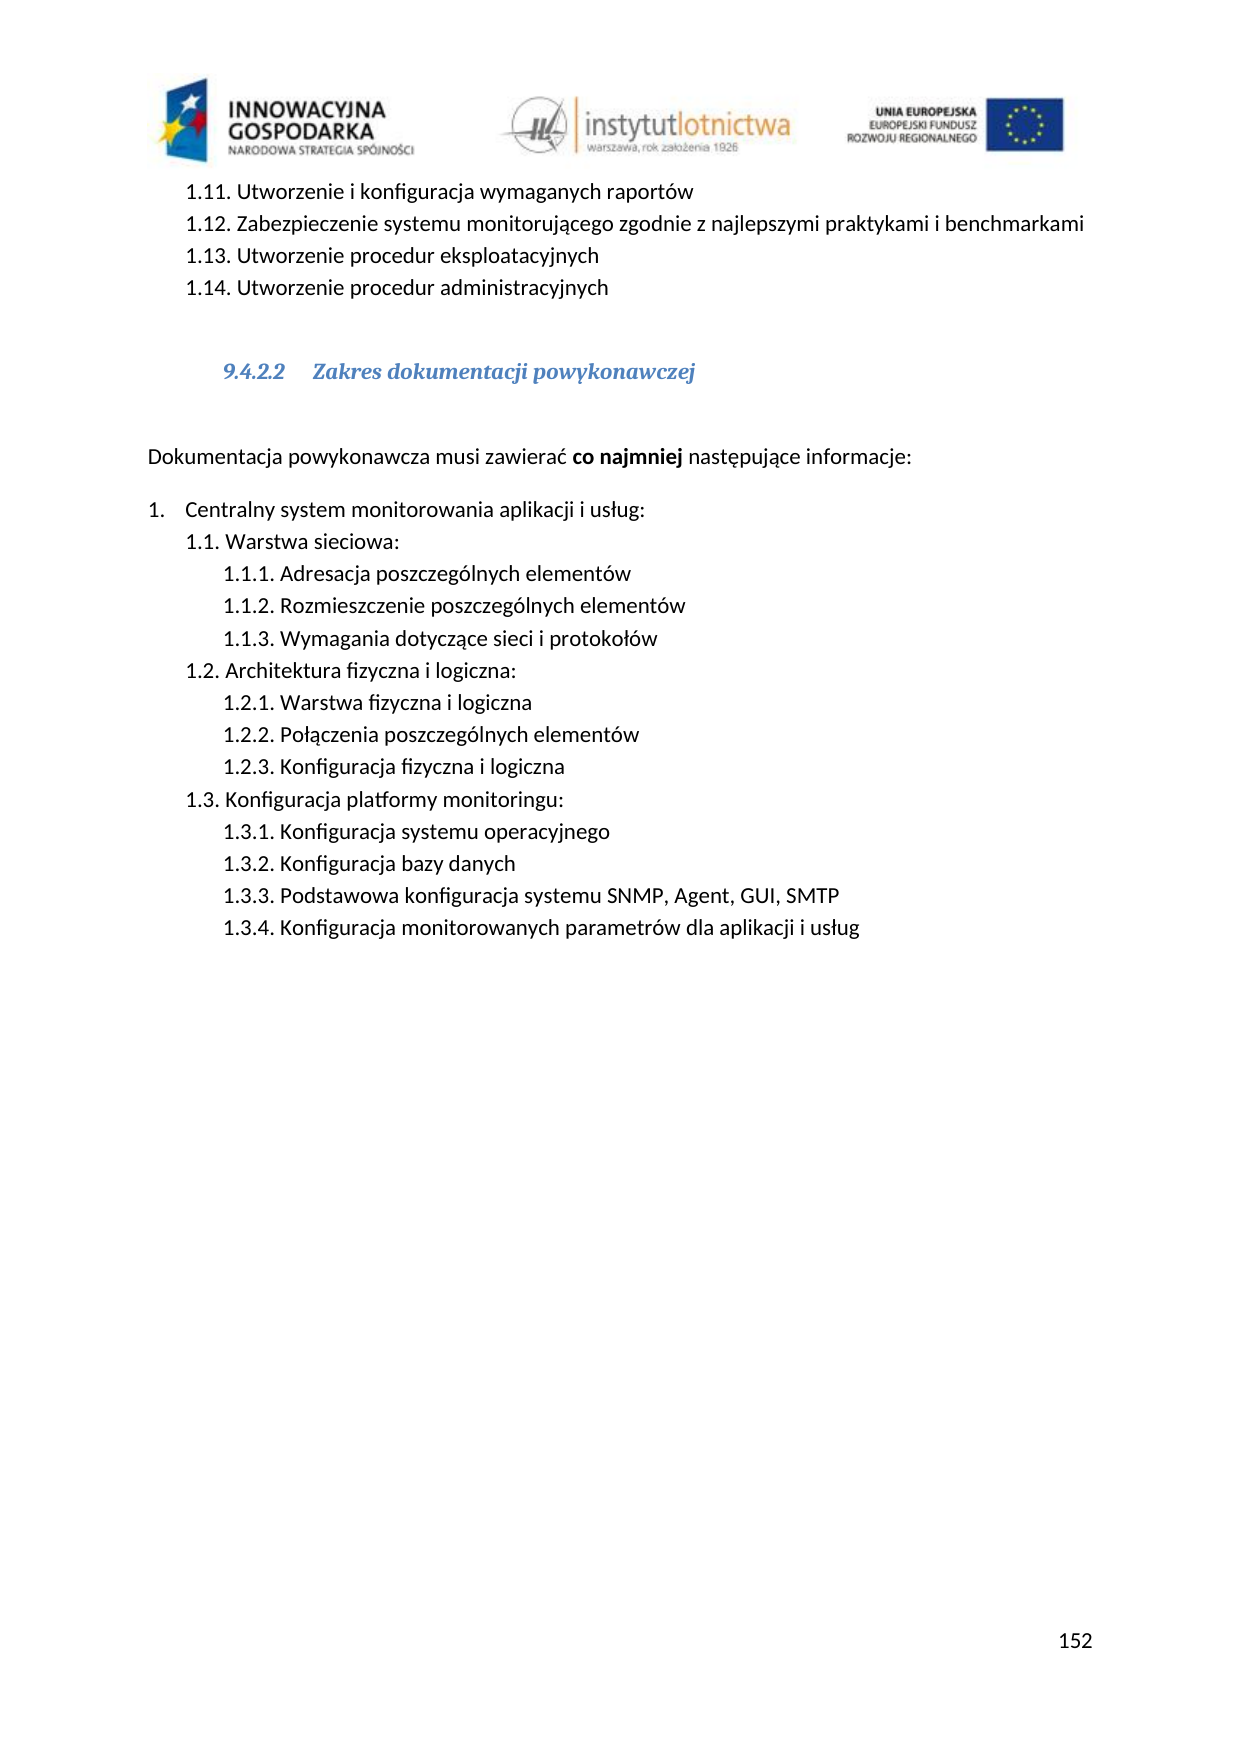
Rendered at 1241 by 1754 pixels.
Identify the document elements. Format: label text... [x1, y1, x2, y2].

list Warstwa fizyczna i logiczna [223, 688, 1093, 716]
list Rozmieszczenie poszczególnych elementów [223, 592, 1093, 619]
list Konfiguracja platformy monitoringu: [185, 785, 1093, 813]
list Podstawowa konfiguracja systemu SNMP, Agent, GUI, SMTP [223, 881, 1093, 909]
list Połączenia poszczególnych elementów [223, 720, 1093, 748]
list Konfiguracja bazy danych [223, 849, 1093, 877]
list Adresacja poszczególnych elementów [223, 559, 1093, 587]
list Utworzenie procedur administracyjnych [185, 273, 1093, 302]
list Warstwa sieciowa: [185, 527, 1093, 555]
list Zabezpieczenie systemu monitorującego zgodnie z najlepszymi praktykami i benchmarkami [185, 209, 1093, 237]
list Konfiguracja systemu operacyjnego [223, 817, 1093, 845]
list Utworzenie i konfiguracja wymaganych raportów [185, 177, 1093, 205]
text Dokumentacja powykonawcza musi zawierać co najmniej następujące informacje: [148, 442, 1093, 470]
list Konfiguracja monitorowanych parametrów dla aplikacji i usług [223, 913, 1093, 941]
list Utworzenie procedur eksploatacyjnych [185, 241, 1093, 269]
list Architektura fizyczna i logiczna: [185, 656, 1093, 684]
list Konfiguracja fizyczna i logiczna [223, 752, 1093, 781]
list Wymagania dotyczące sieci i protokołów [223, 624, 1093, 652]
list Centralny system monitorowania aplikacji i usług: [148, 495, 1093, 523]
picture [147, 73, 1082, 177]
subtitle Zakres dokumentacji powykonawczej [223, 359, 1093, 385]
